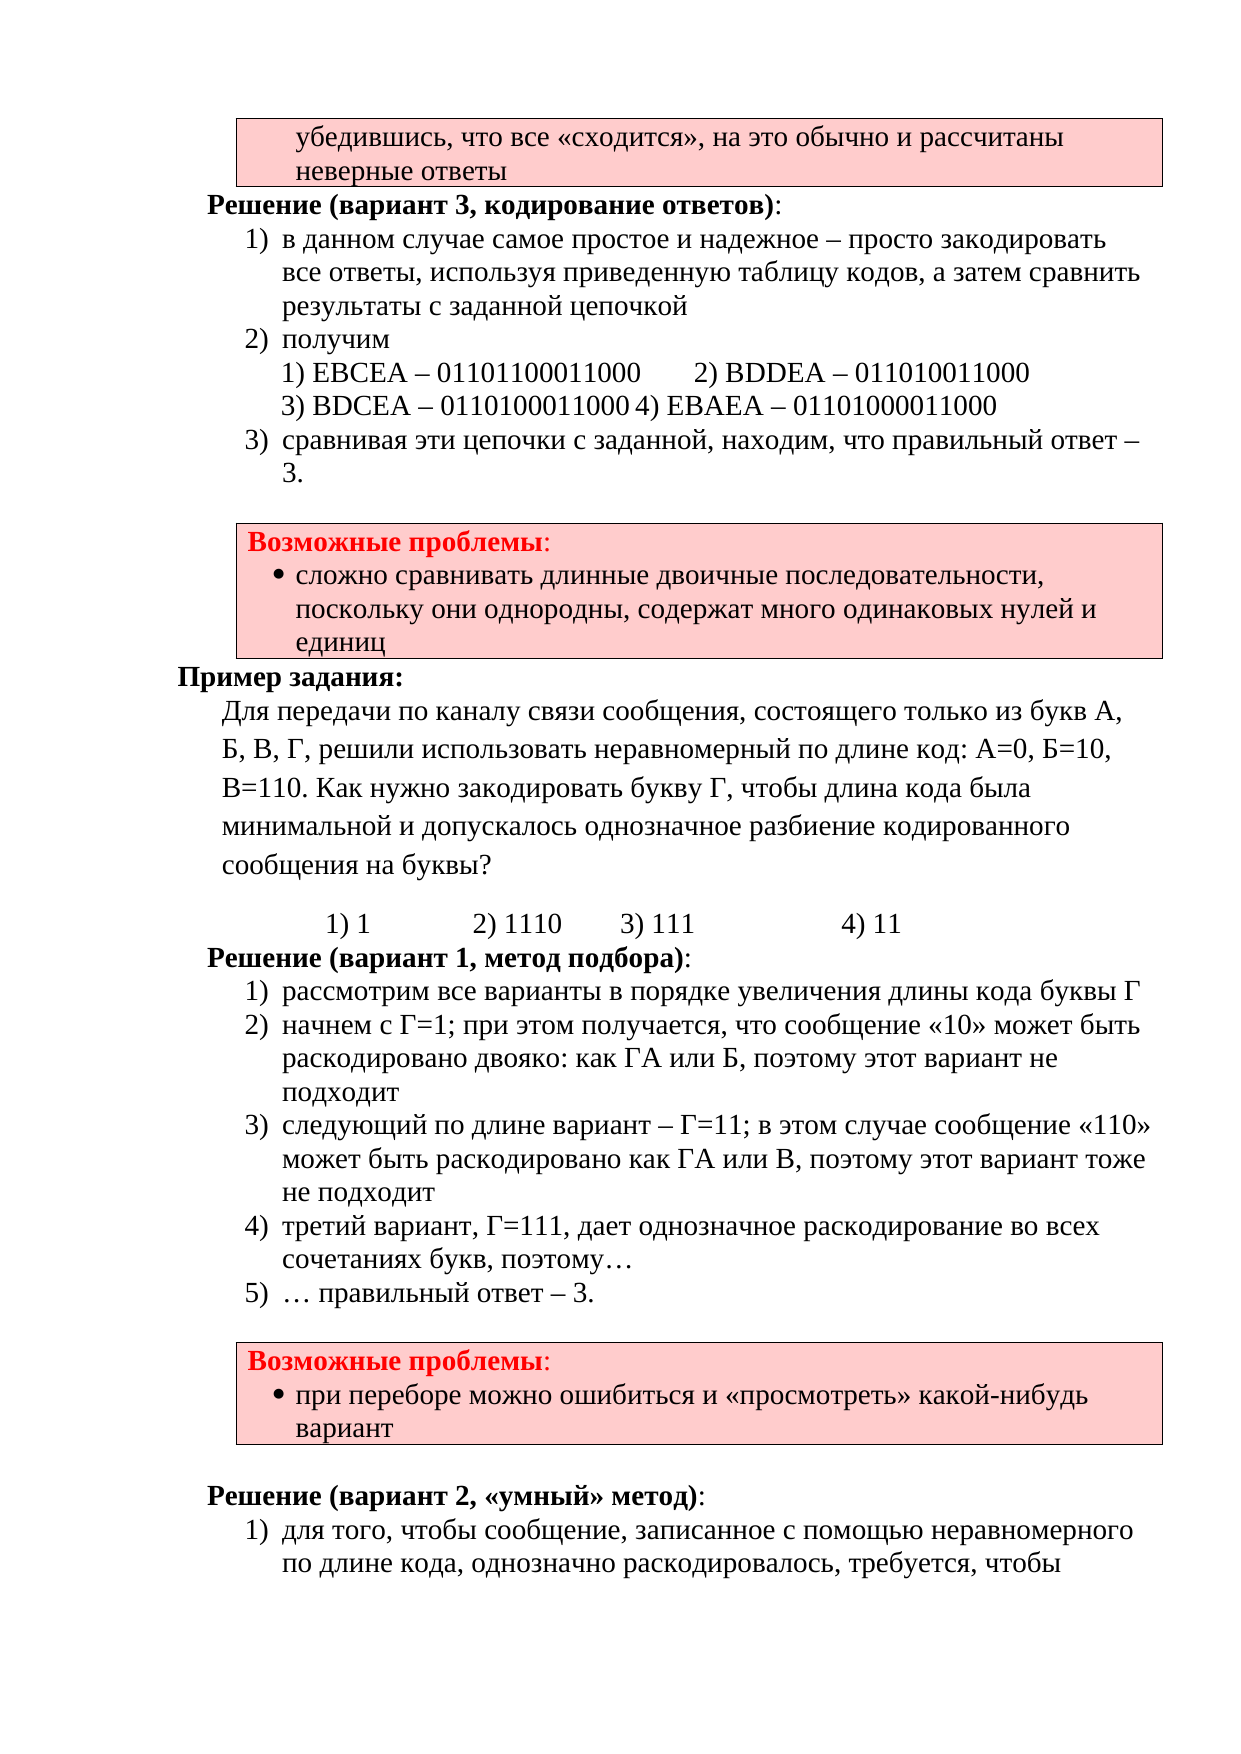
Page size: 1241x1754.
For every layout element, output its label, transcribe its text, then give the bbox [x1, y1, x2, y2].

list … правильный ответ – 3. [244, 1275, 1152, 1309]
text 3) BDCEA – 0110100011000 4) EBAEA – 01101000011000 [281, 388, 1152, 422]
text 1) 1 2) 1110 3) 111 4) 11 [310, 906, 1152, 940]
list начнем с Г=1; при этом получается, что сообщение «10» может быть раскодировано двояко: как ГА или Б, поэтому этот вариант не подходит [244, 1007, 1152, 1107]
list третий вариант, Г=111, дает однозначное раскодирование во всех сочетаниях букв, поэтому… [244, 1208, 1152, 1275]
text Решение (вариант 2, «умный» метод): [207, 1478, 1152, 1512]
list получим [244, 321, 1152, 355]
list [244, 1512, 1152, 1579]
text Решение (вариант 1, метод подбора): [207, 940, 1152, 973]
table_header Возможные проблемы: сложно сравнивать длинные двоичные последовательности, поскольку они однородны, содержат много одинаковых нулей и единиц [237, 524, 1162, 658]
list следующий по длине вариант – Г=11; в этом случае сообщение «110» может быть раскодировано как ГА или В, поэтому этот вариант тоже не подходит [244, 1107, 1152, 1208]
text Для передачи по каналу связи сообщения, состоящего только из букв А, Б, В, Г, решили использовать неравномерный по длине код: A=0, Б=10, В=110. Как нужно закодировать букву Г, чтобы длина кода была минимальной и допускалось однозначное разбиение кодированного сообщения на буквы? [222, 693, 1152, 880]
text Решение (вариант 3, кодирование ответов): [207, 187, 1152, 221]
list рассмотрим все варианты в порядке увеличения длины кода буквы Г [244, 973, 1152, 1007]
subtitle Пример задания: [177, 659, 1152, 693]
list сравнивая эти цепочки с заданной, находим, что правильный ответ – 3. [244, 422, 1152, 489]
table_header Возможные проблемы: при переборе можно ошибиться и «просмотреть» какой-нибудь вариант [237, 1343, 1162, 1444]
list в данном случае самое простое и надежное – просто закодировать все ответы, используя приведенную таблицу кодов, а затем сравнить результаты с заданной цепочкой [244, 221, 1152, 321]
text 1) EBCEA – 01101100011000 2) BDDEA – 011010011000 [281, 355, 1152, 388]
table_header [237, 119, 1162, 186]
